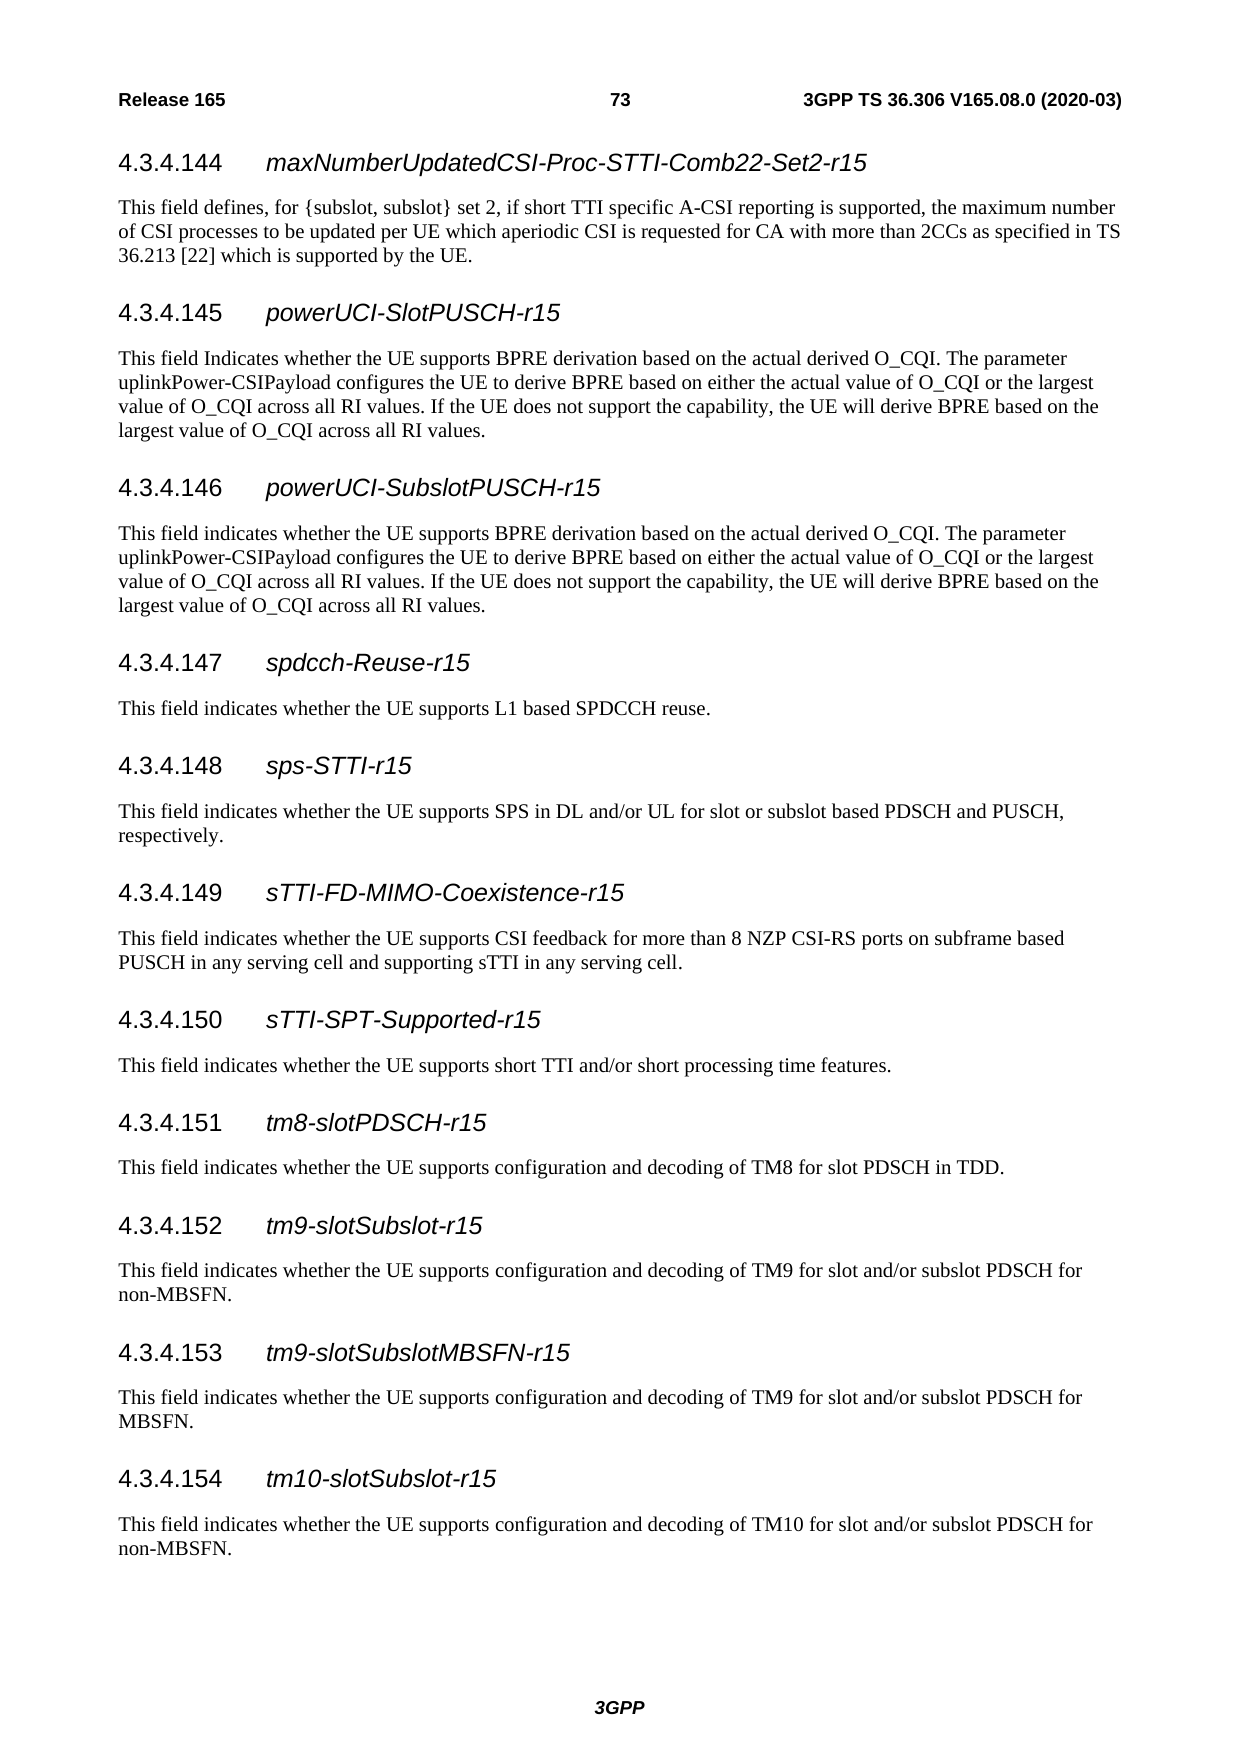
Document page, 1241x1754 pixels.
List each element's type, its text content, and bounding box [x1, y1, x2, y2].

subtitle 4.3.4.144 maxNumberUpdatedCSI-Proc-STTI-Comb22-Set2-r15 [118, 147, 1122, 176]
subtitle 4.3.4.150 sTTI-SPT-Supported-r15 [118, 1005, 1122, 1034]
subtitle 4.3.4.147 spdcch-Reuse-r15 [118, 648, 1122, 677]
text This field indicates whether the UE supports short TTI and/or short processing time features. [118, 1052, 1122, 1077]
subtitle 4.3.4.153 tm9-slotSubslotMBSFN-r15 [118, 1337, 1122, 1366]
text This field indicates whether the UE supports configuration and decoding of TM10 for slot and/or subslot PDSCH for non-MBSFN. [118, 1512, 1122, 1560]
subtitle 4.3.4.151 tm8-slotPDSCH-r15 [118, 1108, 1122, 1137]
text This field Indicates whether the UE supports BPRE derivation based on the actual derived O_CQI. The parameter uplinkPower-CSIPayload configures the UE to derive BPRE based on either the actual value of O_CQI or the largest value of O_CQI across all RI values. If the UE does not support the capability, the UE will derive BPRE based on the largest value of O_CQI across all RI values. [118, 346, 1122, 442]
subtitle 4.3.4.146 powerUCI-SubslotPUSCH-r15 [118, 473, 1122, 502]
text This field indicates whether the UE supports configuration and decoding of TM8 for slot PDSCH in TDD. [118, 1155, 1122, 1179]
text This field indicates whether the UE supports L1 based SPDCCH reuse. [118, 696, 1122, 720]
text This field indicates whether the UE supports CSI feedback for more than 8 NZP CSI-RS ports on subframe based PUSCH in any serving cell and supporting sTTI in any serving cell. [118, 926, 1122, 974]
subtitle 4.3.4.148 sps-STTI-r15 [118, 751, 1122, 780]
text This field indicates whether the UE supports BPRE derivation based on the actual derived O_CQI. The parameter uplinkPower-CSIPayload configures the UE to derive BPRE based on either the actual value of O_CQI or the largest value of O_CQI across all RI values. If the UE does not support the capability, the UE will derive BPRE based on the largest value of O_CQI across all RI values. [118, 521, 1122, 617]
subtitle 4.3.4.149 sTTI-FD-MIMO-Coexistence-r15 [118, 878, 1122, 907]
text This field indicates whether the UE supports configuration and decoding of TM9 for slot and/or subslot PDSCH for non-MBSFN. [118, 1258, 1122, 1306]
text This field defines, for {subslot, subslot} set 2, if short TTI specific A-CSI reporting is supported, the maximum number of CSI processes to be updated per UE which aperiodic CSI is requested for CA with more than 2CCs as specified in TS 36.213 [22] which is supported by the UE. [118, 195, 1122, 267]
text This field indicates whether the UE supports configuration and decoding of TM9 for slot and/or subslot PDSCH for MBSFN. [118, 1385, 1122, 1433]
text This field indicates whether the UE supports SPS in DL and/or UL for slot or subslot based PDSCH and PUSCH, respectively. [118, 799, 1122, 847]
subtitle 4.3.4.152 tm9-slotSubslot-r15 [118, 1211, 1122, 1239]
subtitle 4.3.4.145 powerUCI-SlotPUSCH-r15 [118, 298, 1122, 327]
subtitle 4.3.4.154 tm10-slotSubslot-r15 [118, 1464, 1122, 1493]
